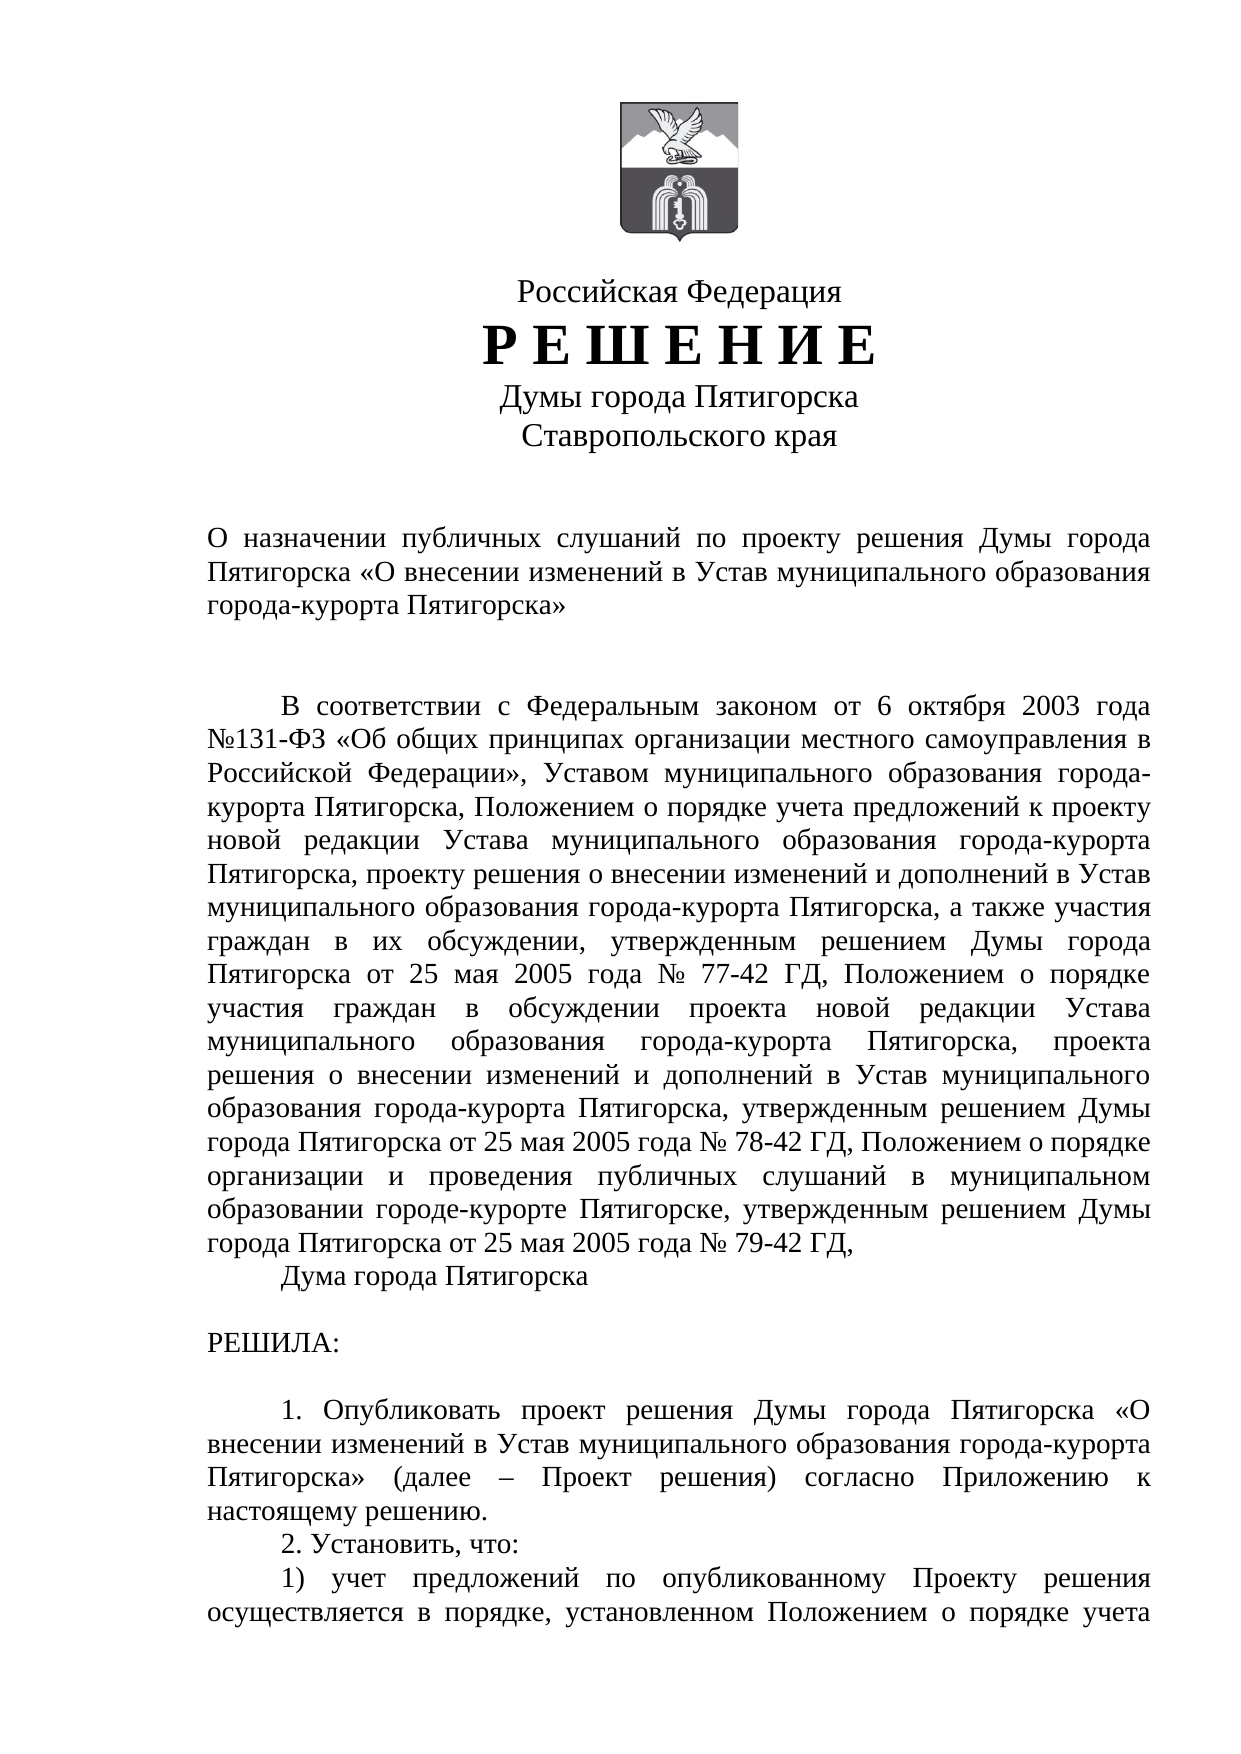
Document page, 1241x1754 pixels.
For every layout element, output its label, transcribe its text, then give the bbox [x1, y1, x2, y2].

text 1. Опубликовать проект решения Думы города Пятигорска «О внесении изменений в Устав муниципального образования города-курорта Пятигорска» (далее – Проект решения) согласно Приложению к настоящему решению. [207, 1392, 1152, 1527]
text 2. Установить, что: [207, 1527, 1152, 1560]
text Дума города Пятигорска [207, 1258, 1152, 1292]
subtitle Р Е Ш Е Н И Е [207, 309, 1152, 377]
subtitle Ставропольского края [207, 415, 1152, 453]
text В соответствии с Федеральным законом от 6 октября 2003 года №131-ФЗ «Об общих принципах организации местного самоуправления в Российской Федерации», Уставом муниципального образования города-курорта Пятигорска, Положением о порядке учета предложений к проекту новой редакции Устава муниципального образования города-курорта Пятигорска, проекту решения о внесении изменений и дополнений в Устав муниципального образования города-курорта Пятигорска, а также участия граждан в их обсуждении, утвержденным решением Думы города Пятигорска от 25 мая 2005 года № 77-42 ГД, Положением о порядке участия граждан в обсуждении проекта новой редакции Устава муниципального образования города-курорта Пятигорска, проекта решения о внесении изменений и дополнений в Устав муниципального образования города-курорта Пятигорска, утвержденным решением Думы города Пятигорска от 25 мая 2005 года № 78-42 ГД, Положением о порядке организации и проведения публичных слушаний в муниципальном образовании городе-курорте Пятигорске, утвержденным решением Думы города Пятигорска от 25 мая 2005 года № 79-42 ГД, [207, 688, 1152, 1258]
text О назначении публичных слушаний по проекту решения Думы города Пятигорска «О внесении изменений в Устав муниципального образования города-курорта Пятигорска» [207, 520, 1152, 621]
subtitle Думы города Пятигорска [207, 377, 1152, 415]
text РЕШИЛА: [207, 1325, 1152, 1359]
subtitle Российская Федерация [207, 271, 1152, 309]
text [207, 1560, 1152, 1627]
picture [620, 102, 739, 243]
